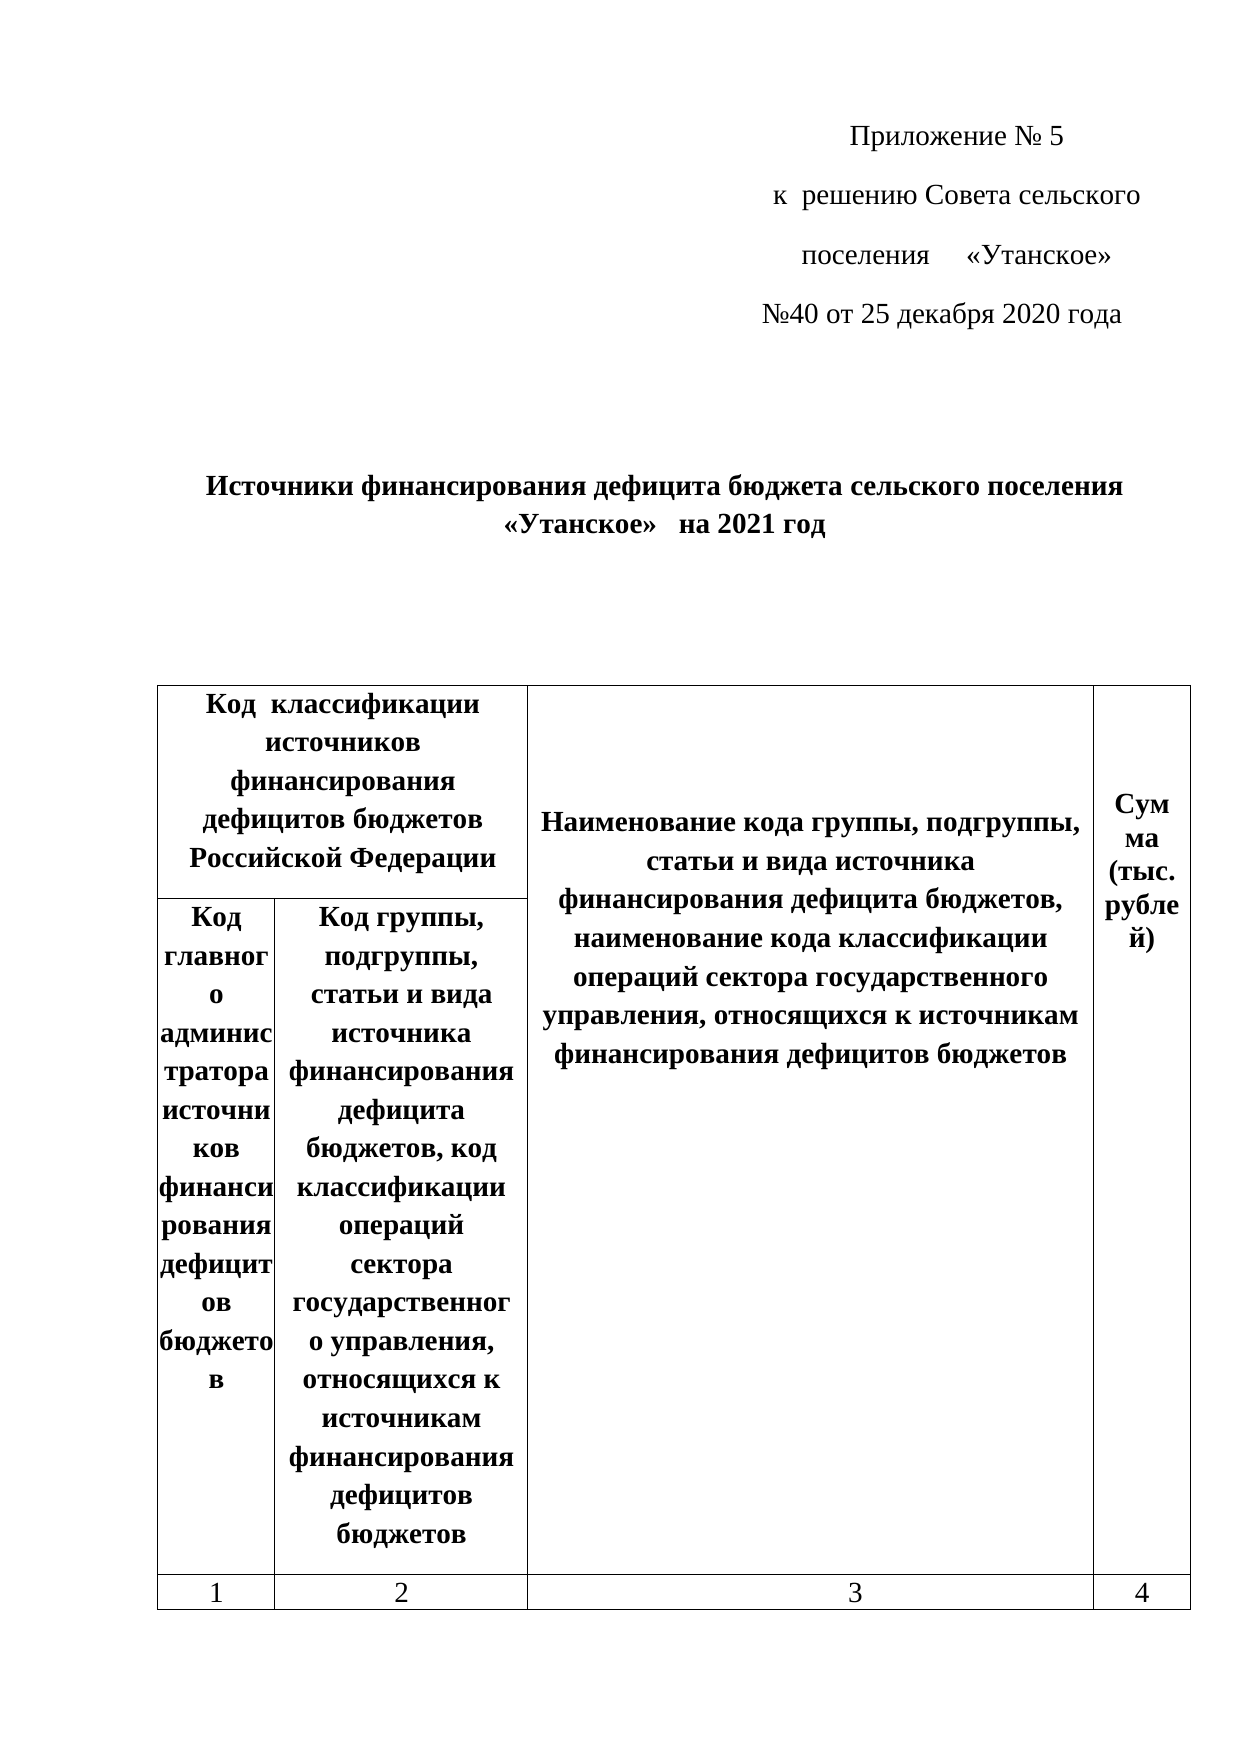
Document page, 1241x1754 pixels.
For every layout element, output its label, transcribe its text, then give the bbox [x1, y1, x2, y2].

table_cell 1 [158, 1575, 274, 1609]
table_cell 4 [1094, 1575, 1190, 1609]
text к решению Совета сельского [762, 177, 1152, 211]
text поселения «Утанское» [762, 237, 1152, 270]
table_cell Код главного администратора источников финансирования дефицитов бюджетов [158, 899, 274, 1574]
text Источники финансирования дефицита бюджета сельского поселения «Утанское» на 2021 год [177, 468, 1152, 540]
table_cell Код группы, подгруппы, статьи и вида источника финансирования дефицита бюджетов, код классификации операций сектора государственного управления, относящихся к источникам финансирования дефицитов бюджетов [275, 899, 527, 1574]
table_header Код классификации источников финансирования дефицитов бюджетов Российской Федерации [158, 686, 527, 898]
table_header Наименование кода группы, подгруппы, статьи и вида источника финансирования дефицита бюджетов, наименование кода классификации операций сектора государственного управления, относящихся к источникам финансирования дефицитов бюджетов [528, 686, 1093, 1574]
text №40 от 25 декабря 2020 года [762, 296, 1152, 330]
table_cell 3 [528, 1575, 1093, 1609]
table_cell 2 [275, 1575, 527, 1609]
table_header Сумма (тыс. рублей) [1094, 686, 1190, 1574]
text Приложение № 5 [762, 118, 1152, 152]
